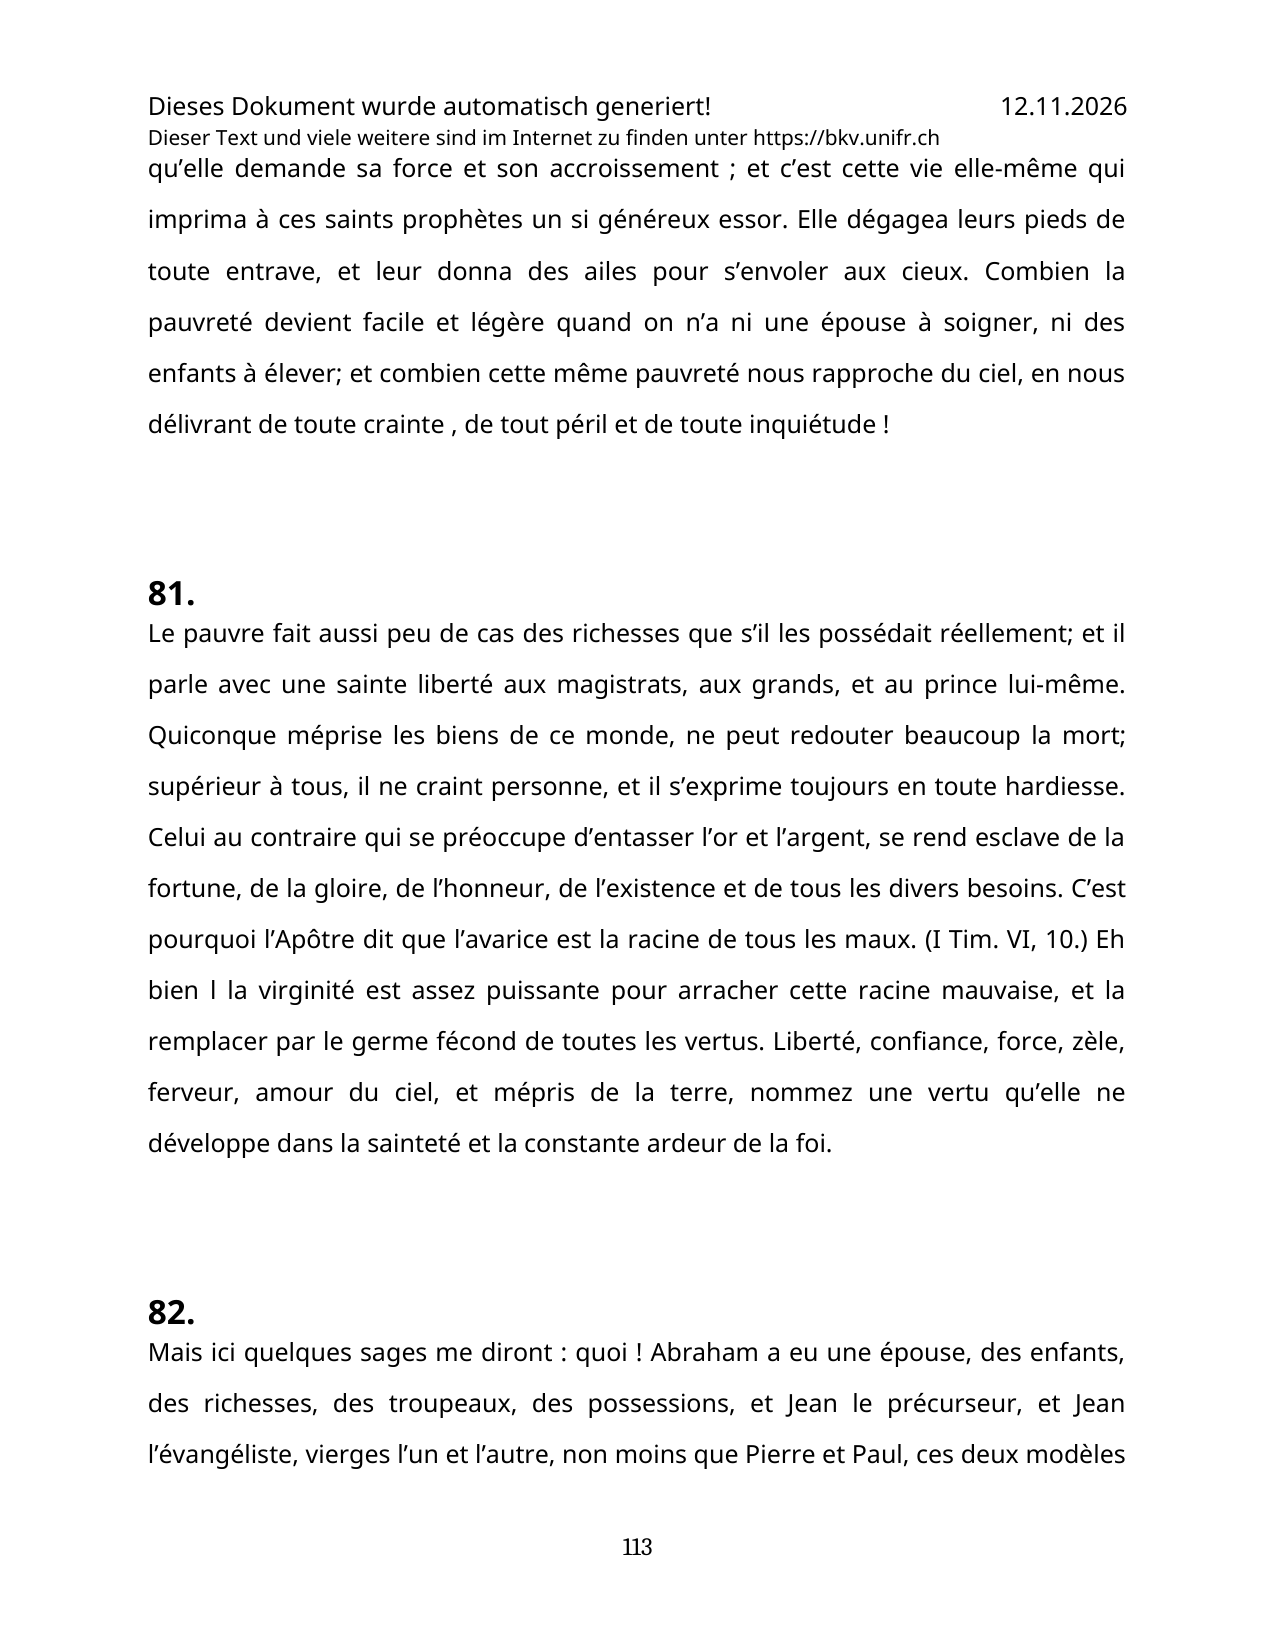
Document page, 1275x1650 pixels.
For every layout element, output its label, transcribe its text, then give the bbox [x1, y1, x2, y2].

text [148, 1334, 1127, 1471]
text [148, 151, 1127, 440]
subtitle 82. [148, 1289, 1127, 1334]
subtitle 81. [148, 570, 1127, 615]
text Le pauvre fait aussi peu de cas des richesses que s’il les possédait réellement; et il parle avec une sainte liberté aux magistrats, aux grands, et au prince lui-même. Quiconque méprise les biens de ce monde, ne peut redouter beaucoup la mort; supérieur à tous, il ne craint personne, et il s’exprime toujours en toute hardiesse. Celui au contraire qui se préoccupe d’entasser l’or et l’argent, se rend esclave de la fortune, de la gloire, de l’honneur, de l’existence et de tous les divers besoins. C’est pourquoi l’Apôtre dit que l’avarice est la racine de tous les maux. (I Tim. VI, 10.) Eh bien l la virginité est assez puissante pour arracher cette racine mauvaise, et la remplacer par le germe fécond de toutes les vertus. Liberté, confiance, force, zèle, ferveur, amour du ciel, et mépris de la terre, nommez une vertu qu’elle ne développe dans la sainteté et la constante ardeur de la foi. [148, 615, 1127, 1160]
